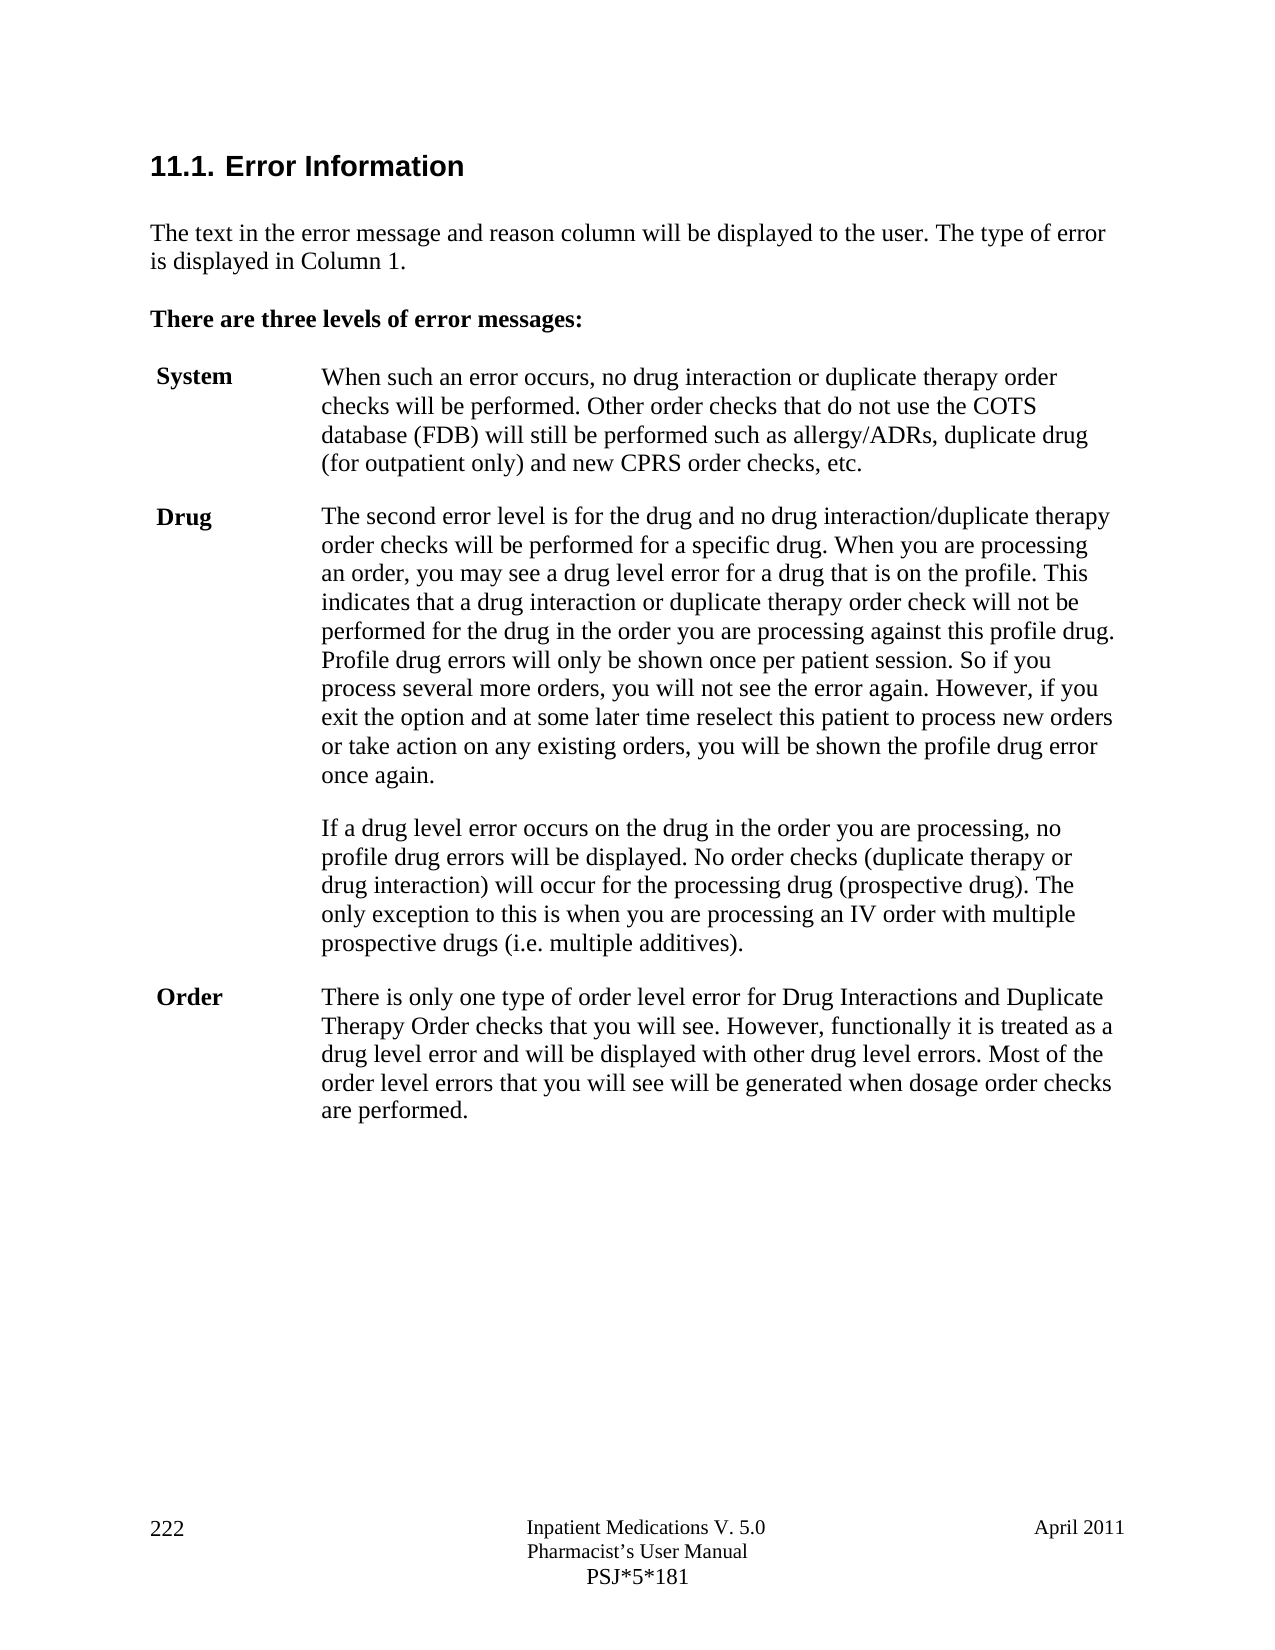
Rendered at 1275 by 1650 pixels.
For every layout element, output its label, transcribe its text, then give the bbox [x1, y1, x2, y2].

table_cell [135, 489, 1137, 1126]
text The text in the error message and reason column will be displayed to the user. The type of error is displayed in Column 1. [150, 218, 1108, 275]
text There are three levels of error messages: [150, 304, 1154, 333]
subtitle Error Information [150, 149, 1154, 182]
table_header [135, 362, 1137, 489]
